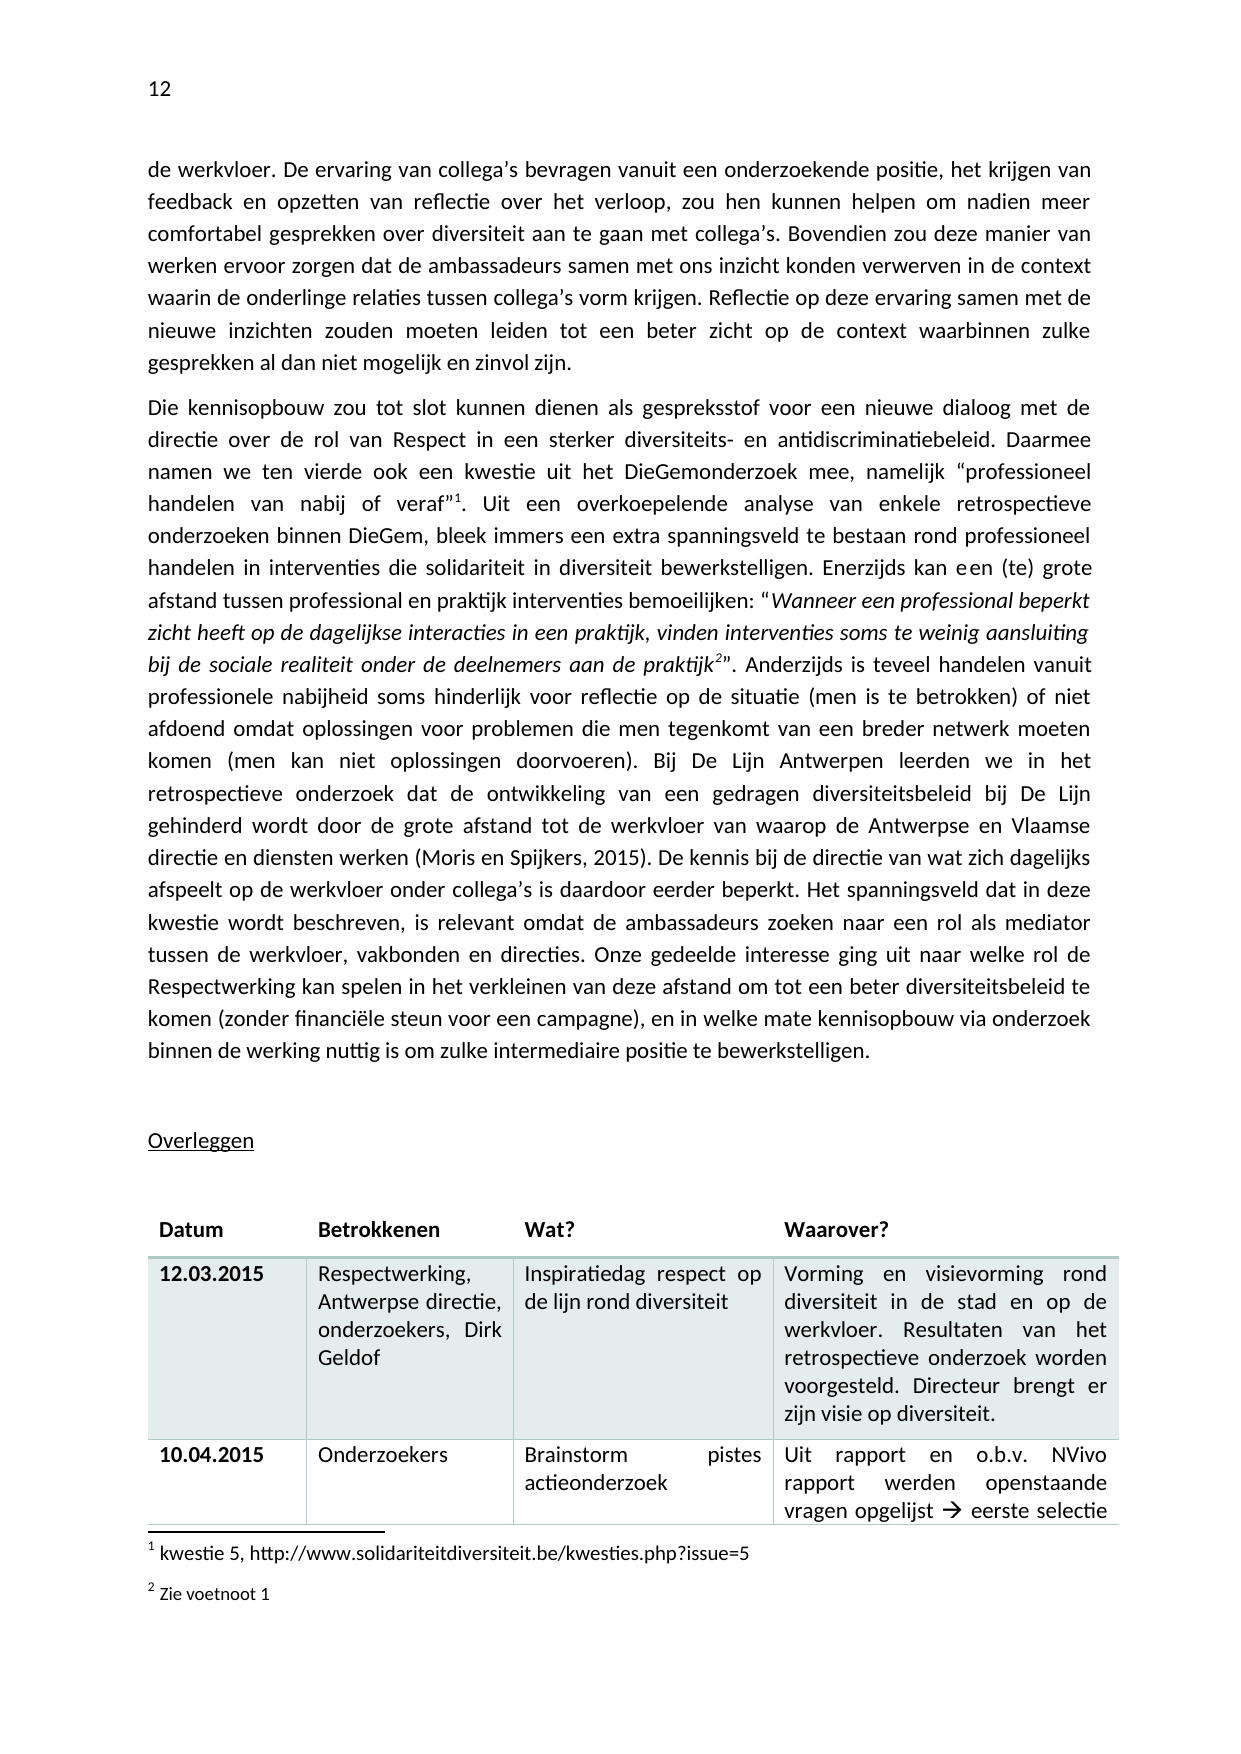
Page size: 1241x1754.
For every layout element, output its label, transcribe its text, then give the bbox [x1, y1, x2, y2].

table_header Wat? [513, 1215, 773, 1256]
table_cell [774, 1440, 1119, 1524]
table_cell Inspiratiedag respect op de lijn rond diversiteit [514, 1259, 773, 1439]
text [148, 155, 1093, 376]
table_cell 10.04.2015 [148, 1440, 306, 1524]
text Overleggen [148, 1126, 1093, 1154]
table_cell Vorming en visievorming rond diversiteit in de stad en op de werkvloer. Resultaten van het retrospectieve onderzoek worden voorgesteld. Directeur brengt er zijn visie op diversiteit. [774, 1259, 1119, 1439]
table_header Waarover? [773, 1215, 1119, 1256]
table_cell 12.03.2015 [148, 1259, 306, 1439]
table_cell Onderzoekers [307, 1440, 513, 1524]
text Die kennisopbouw zou tot slot kunnen dienen als gespreksstof voor een nieuwe dialoog met de directie over de rol van Respect in een sterker diversiteits- en antidiscriminatiebeleid. Daarmee namen we ten vierde ook een kwestie uit het DieGemonderzoek mee, namelijk “professioneel handelen van nabij of veraf”. Uit een overkoepelende analyse van enkele retrospectieve onderzoeken binnen DieGem, bleek immers een extra spanningsveld te bestaan rond professioneel handelen in interventies die solidariteit in diversiteit bewerkstelligen. Enerzijds kan een (te) grote afstand tussen professional en praktijk interventies bemoeilijken: “Wanneer een professional beperkt zicht heeft op de dagelijkse interacties in een praktijk, vinden interventies soms te weinig aansluiting bij de sociale realiteit onder de deelnemers aan de praktijk”. Anderzijds is teveel handelen vanuit professionele nabijheid soms hinderlijk voor reflectie op de situatie (men is te betrokken) of niet afdoend omdat oplossingen voor problemen die men tegenkomt van een breder netwerk moeten komen (men kan niet oplossingen doorvoeren). Bij De Lijn Antwerpen leerden we in het retrospectieve onderzoek dat de ontwikkeling van een gedragen diversiteitsbeleid bij De Lijn gehinderd wordt door de grote afstand tot de werkvloer van waarop de Antwerpse en Vlaamse directie en diensten werken (Moris en Spijkers, 2015). De kennis bij de directie van wat zich dagelijks afspeelt op de werkvloer onder collega’s is daardoor eerder beperkt. Het spanningsveld dat in deze kwestie wordt beschreven, is relevant omdat de ambassadeurs zoeken naar een rol als mediator tussen de werkvloer, vakbonden en directies. Onze gedeelde interesse ging uit naar welke rol de Respectwerking kan spelen in het verkleinen van deze afstand om tot een beter diversiteitsbeleid te komen (zonder financiële steun voor een campagne), en in welke mate kennisopbouw via onderzoek binnen de werking nuttig is om zulke intermediaire positie te bewerkstelligen. [148, 393, 1093, 1064]
table_header Datum [148, 1215, 307, 1256]
table_header Betrokkenen [307, 1215, 513, 1256]
table_cell Respectwerking, Antwerpse directie, onderzoekers, Dirk Geldof [307, 1259, 513, 1439]
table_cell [514, 1440, 773, 1524]
